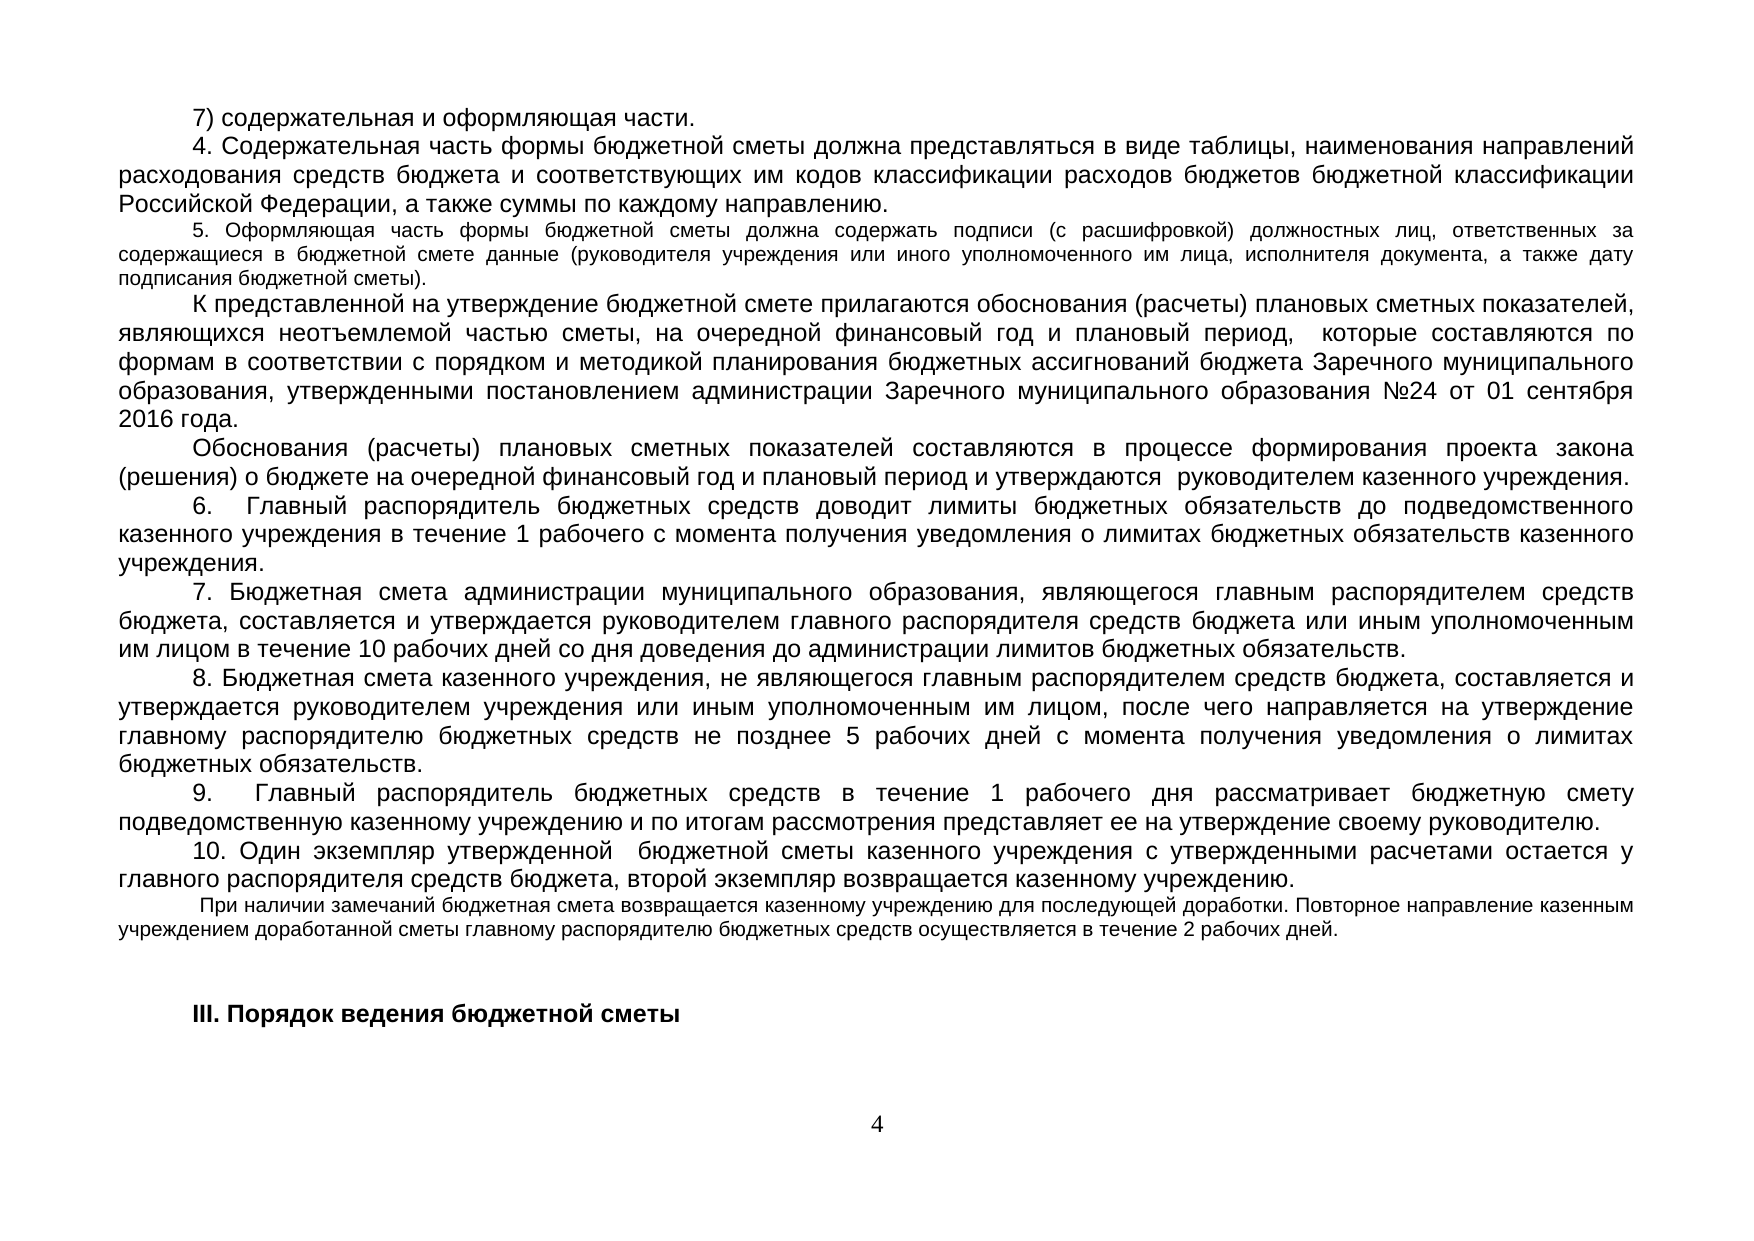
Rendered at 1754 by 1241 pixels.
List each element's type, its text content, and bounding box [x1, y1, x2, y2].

text 7. Бюджетная смета администрации муниципального образования, являющегося главным распорядителем средств бюджета, составляется и утверждается руководителем главного распорядителя средств бюджета или иным уполномоченным им лицом в течение 10 рабочих дней со дня доведения до администрации лимитов бюджетных обязательств. [118, 577, 1636, 663]
text 4. Содержательная часть формы бюджетной сметы должна представляться в виде таблицы, наименования направлений расходования средств бюджета и соответствующих им кодов классификации расходов бюджетов бюджетной классификации Российской Федерации, а также суммы по каждому направлению. [118, 131, 1636, 217]
text К представленной на утверждение бюджетной смете прилагаются обоснования (расчеты) плановых сметных показателей, являющихся неотъемлемой частью сметы, на очередной финансовый год и плановый период, которые составляются по формам в соответствии с порядком и методикой планирования бюджетных ассигнований бюджета Заречного муниципального образования, утвержденными постановлением администрации Заречного муниципального образования №24 от 01 сентября 2016 года. [118, 289, 1636, 433]
text 6. Главный распорядитель бюджетных средств доводит лимиты бюджетных обязательств до подведомственного казенного учреждения в течение 1 рабочего с момента получения уведомления о лимитах бюджетных обязательств казенного учреждения. [118, 491, 1636, 577]
text Обоснования (расчеты) плановых сметных показателей составляются в процессе формирования проекта закона (решения) о бюджете на очередной финансовый год и плановый период и утверждаются руководителем казенного учреждения. [118, 433, 1636, 491]
text 5. Оформляющая часть формы бюджетной сметы должна содержать подписи (с расшифровкой) должностных лиц, ответственных за содержащиеся в бюджетной смете данные (руководителя учреждения или иного уполномоченного им лица, исполнителя документа, а также дату подписания бюджетной сметы). [118, 217, 1636, 289]
text 8. Бюджетная смета казенного учреждения, не являющегося главным распорядителем средств бюджета, составляется и утверждается руководителем учреждения или иным уполномоченным им лицом, после чего направляется на утверждение главному распорядителю бюджетных средств не позднее 5 рабочих дней с момента получения уведомления о лимитах бюджетных обязательств. [118, 663, 1636, 778]
text При наличии замечаний бюджетная смета возвращается казенному учреждению для последующей доработки. Повторное направление казенным учреждением доработанной сметы главному распорядителю бюджетных средств осуществляется в течение 2 рабочих дней. [118, 893, 1636, 941]
text 9. Главный распорядитель бюджетных средств в течение 1 рабочего дня рассматривает бюджетную смету подведомственную казенному учреждению и по итогам рассмотрения представляет ее на утверждение своему руководителю. [118, 778, 1636, 836]
text III. Порядок ведения бюджетной сметы [118, 998, 1636, 1027]
text 7) содержательная и оформляющая части. [118, 102, 1636, 131]
text 10. Один экземпляр утвержденной бюджетной сметы казенного учреждения с утвержденными расчетами остается у главного распорядителя средств бюджета, второй экземпляр возвращается казенному учреждению. [118, 836, 1636, 893]
